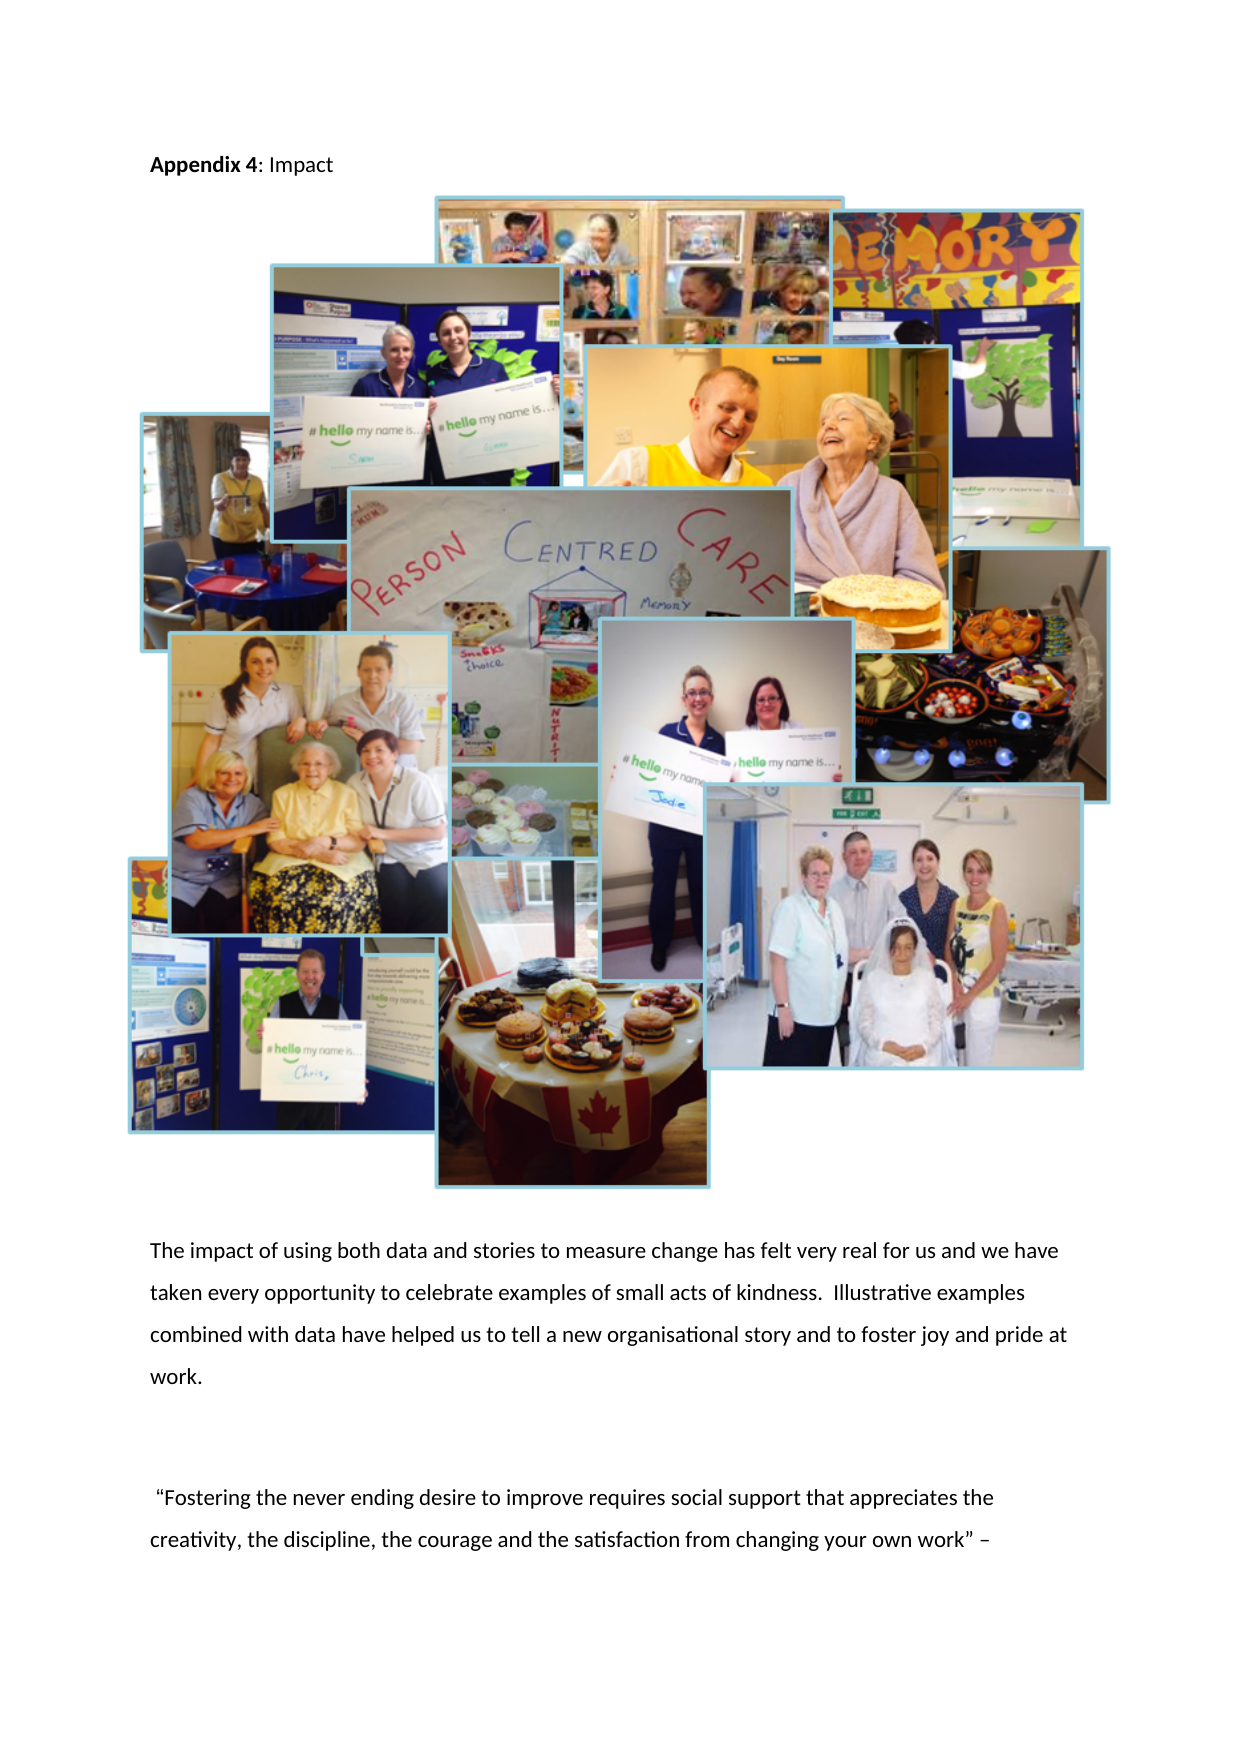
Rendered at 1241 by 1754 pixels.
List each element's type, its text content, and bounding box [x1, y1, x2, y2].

text “Fostering the never ending desire to improve requires social support that appreciates the creativity, the discipline, the courage and the satisfaction from changing your own work” – [150, 1483, 1090, 1553]
picture [105, 180, 1123, 1197]
text Appendix 4: Impact [150, 150, 1090, 178]
text The impact of using both data and stories to measure change has felt very real for us and we have taken every opportunity to celebrate examples of small acts of kindness. Illustrative examples combined with data have helped us to tell a new organisational story and to foster joy and pride at work. [150, 1197, 1090, 1390]
